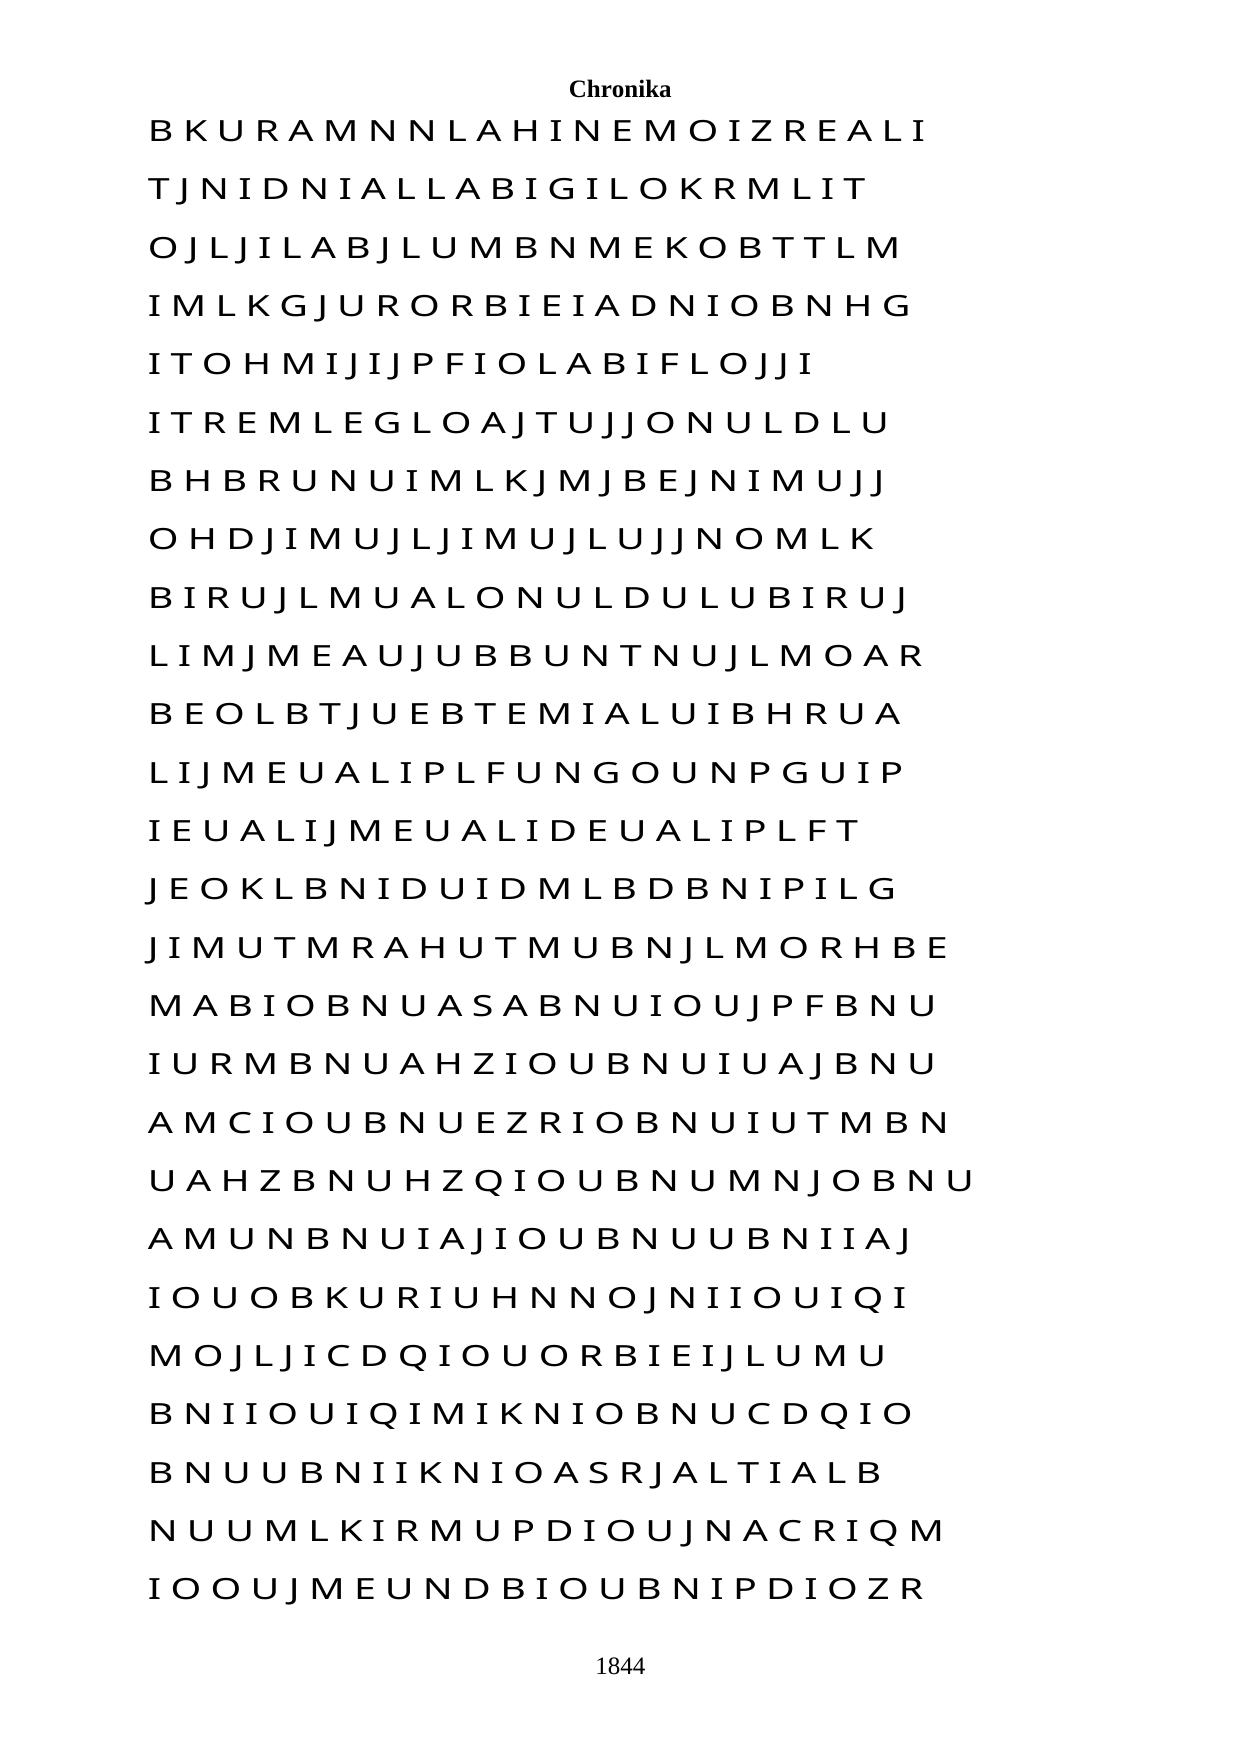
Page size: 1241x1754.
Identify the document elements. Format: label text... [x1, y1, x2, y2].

text UAHZBNUHZQIOUBNUMNJOBNU [148, 1168, 1092, 1197]
text AMUNBNUIAJIOUBNUUBNIIAJ [148, 1226, 1092, 1256]
text IOOUJMEUNDBIOUBNIPDIOZR [148, 1576, 1092, 1606]
text IURMBNUAHZIOUBNUIUAJBNU [148, 1051, 1092, 1081]
text BHBRUNUIMLKJMJBEJNIMUJJ [148, 468, 1092, 497]
text NUUMLKIRMUPDIOUJNACRIQM [148, 1518, 1092, 1547]
text LIMJMEAUJUBBUNTNUJLMOAR [148, 643, 1092, 672]
text OHDJIMUJLJIMUJLUJJNOMLK [148, 526, 1092, 556]
text AMCIOUBNUEZRIOBNUIUTMBN [148, 1110, 1092, 1139]
text MOJLJICDQIOUORBIEIJLUMU [148, 1343, 1092, 1372]
text JEOKLBNIDUIDMLBDBNIPILG [148, 876, 1092, 906]
text IEUALIJMEUALIDEUALIPLFT [148, 818, 1092, 847]
text ITREMLEGLOAJTUJJONULDLU [148, 410, 1092, 439]
text JIMUTMRAHUTMUBNJLMORHBE [148, 935, 1092, 964]
text IOUOBKURIUHNNOJNIIOUIQI [148, 1285, 1092, 1314]
text BKURAMNNLAHINEMOIZREALI [148, 118, 1092, 147]
text IMLKGJURORBIEIADNIOBNHG [148, 293, 1092, 322]
text ITOHMIJIJPFIOLABIFLOJJI [148, 351, 1092, 381]
text MABIOBNUASABNUIOUJPFBNU [148, 993, 1092, 1022]
text BIRUJLMUALONULDULUBIRUJ [148, 585, 1092, 614]
text BNIIOUIQIMIKNIOBNUCDQIO [148, 1401, 1092, 1431]
text LIJMEUALIPLFUNGOUNPGUIP [148, 760, 1092, 789]
text OJLJILABJLUMBNMEKOBTTLM [148, 235, 1092, 264]
text TJNIDNIALLABIGILOKRMLIT [148, 176, 1092, 206]
text BNUUBNIIKNIOASRJALTIALB [148, 1460, 1092, 1489]
text BEOLBTJUEBTEMIALUIBHRUA [148, 701, 1092, 731]
